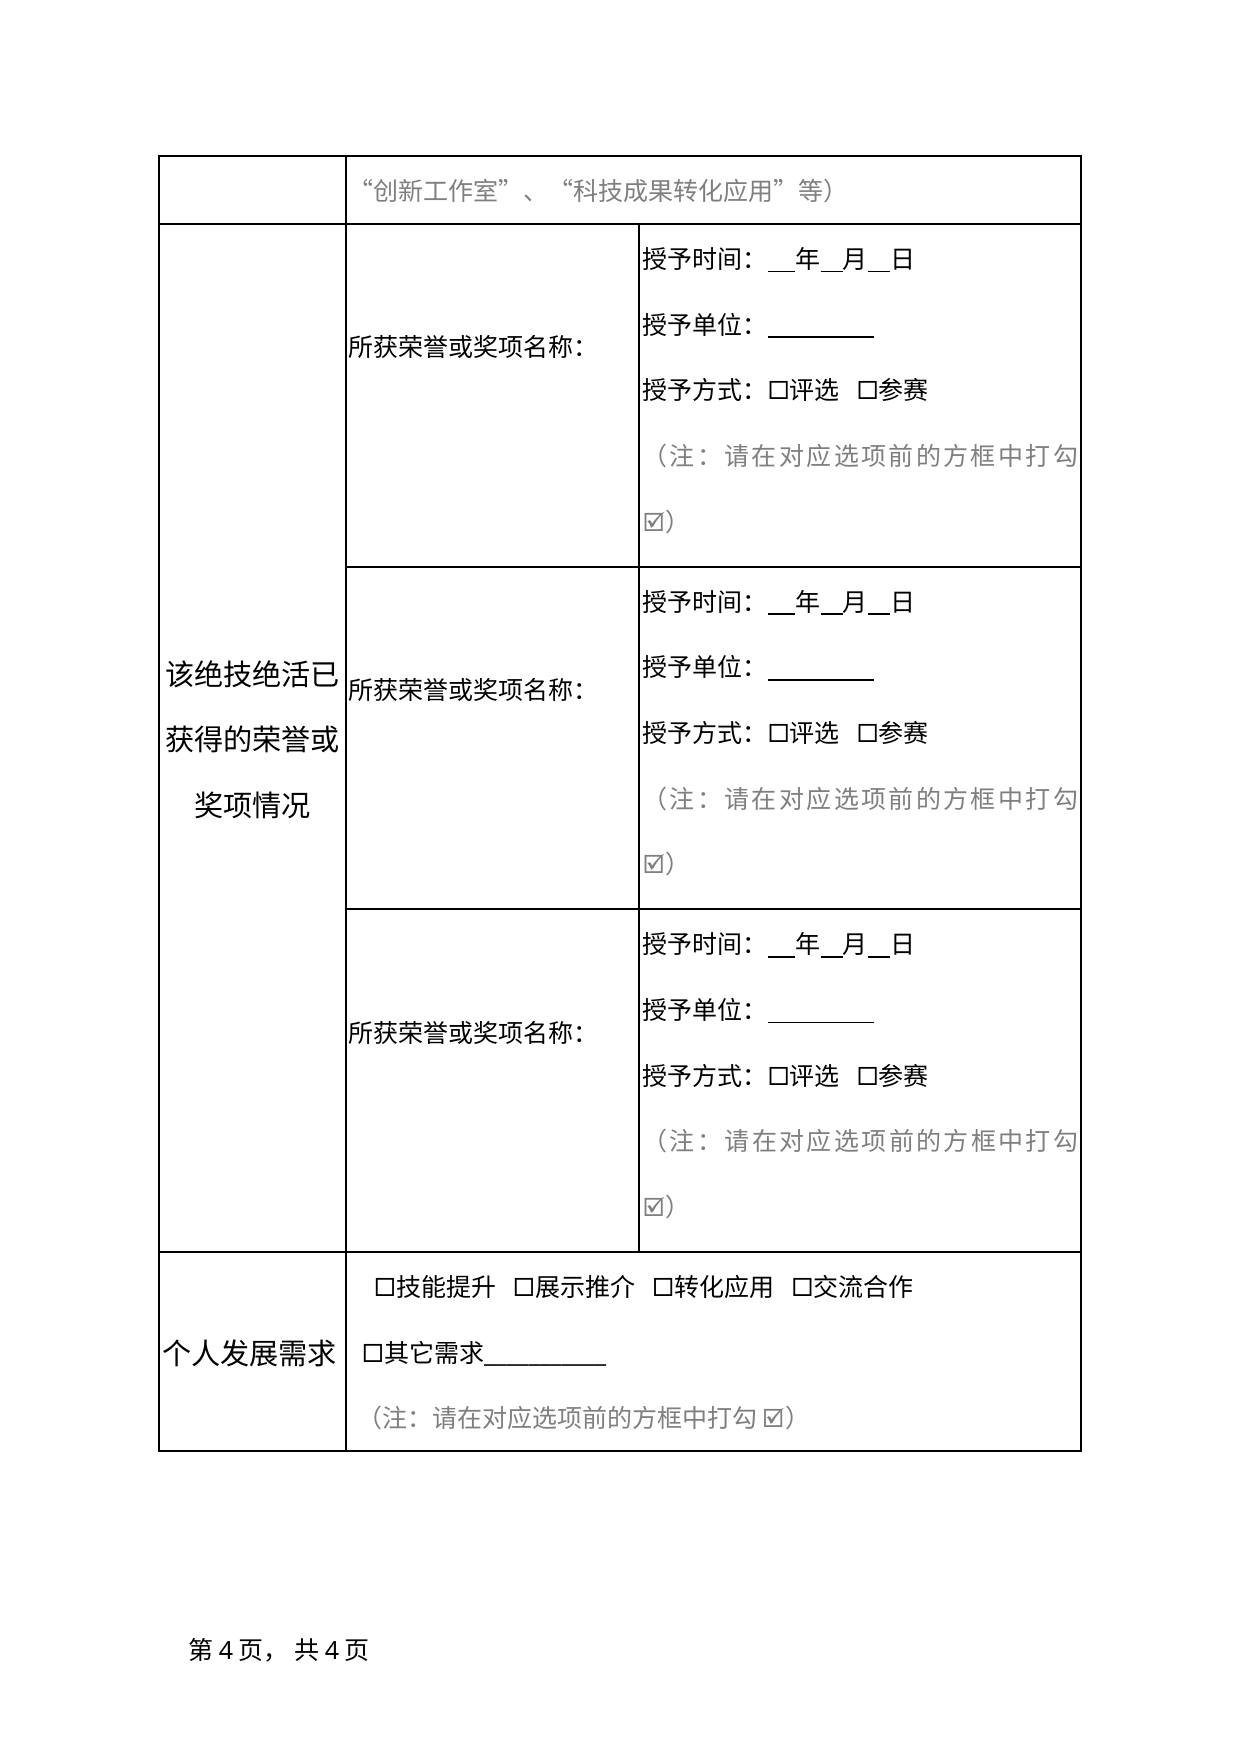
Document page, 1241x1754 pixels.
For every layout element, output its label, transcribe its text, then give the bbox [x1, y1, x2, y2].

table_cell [347, 157, 1080, 223]
table_cell 授予时间： 年 月 日 授予单位： 授予方式：评选 参赛 （注：请在对应选项前的方框中打勾） [640, 568, 1080, 908]
table_cell 技能提升 展示推介 转化应用 交流合作 其它需求___________ （注：请在对应选项前的方框中打勾） [347, 1253, 1080, 1450]
table_cell 所获荣誉或奖项名称： [347, 568, 638, 908]
table_cell 授予时间： 年 月 日 授予单位： 授予方式：评选 参赛 （注：请在对应选项前的方框中打勾） [640, 225, 1080, 566]
table_cell 个人发展需求 [160, 1253, 345, 1450]
table_cell 授予时间： 年 月 日 授予单位： 授予方式：评选 参赛 （注：请在对应选项前的方框中打勾） [640, 910, 1080, 1251]
table_cell 所获荣誉或奖项名称： [347, 225, 638, 566]
table_cell 所获荣誉或奖项名称： [347, 910, 638, 1251]
table_cell 该绝技绝活已获得的荣誉或奖项情况 [160, 225, 345, 1251]
